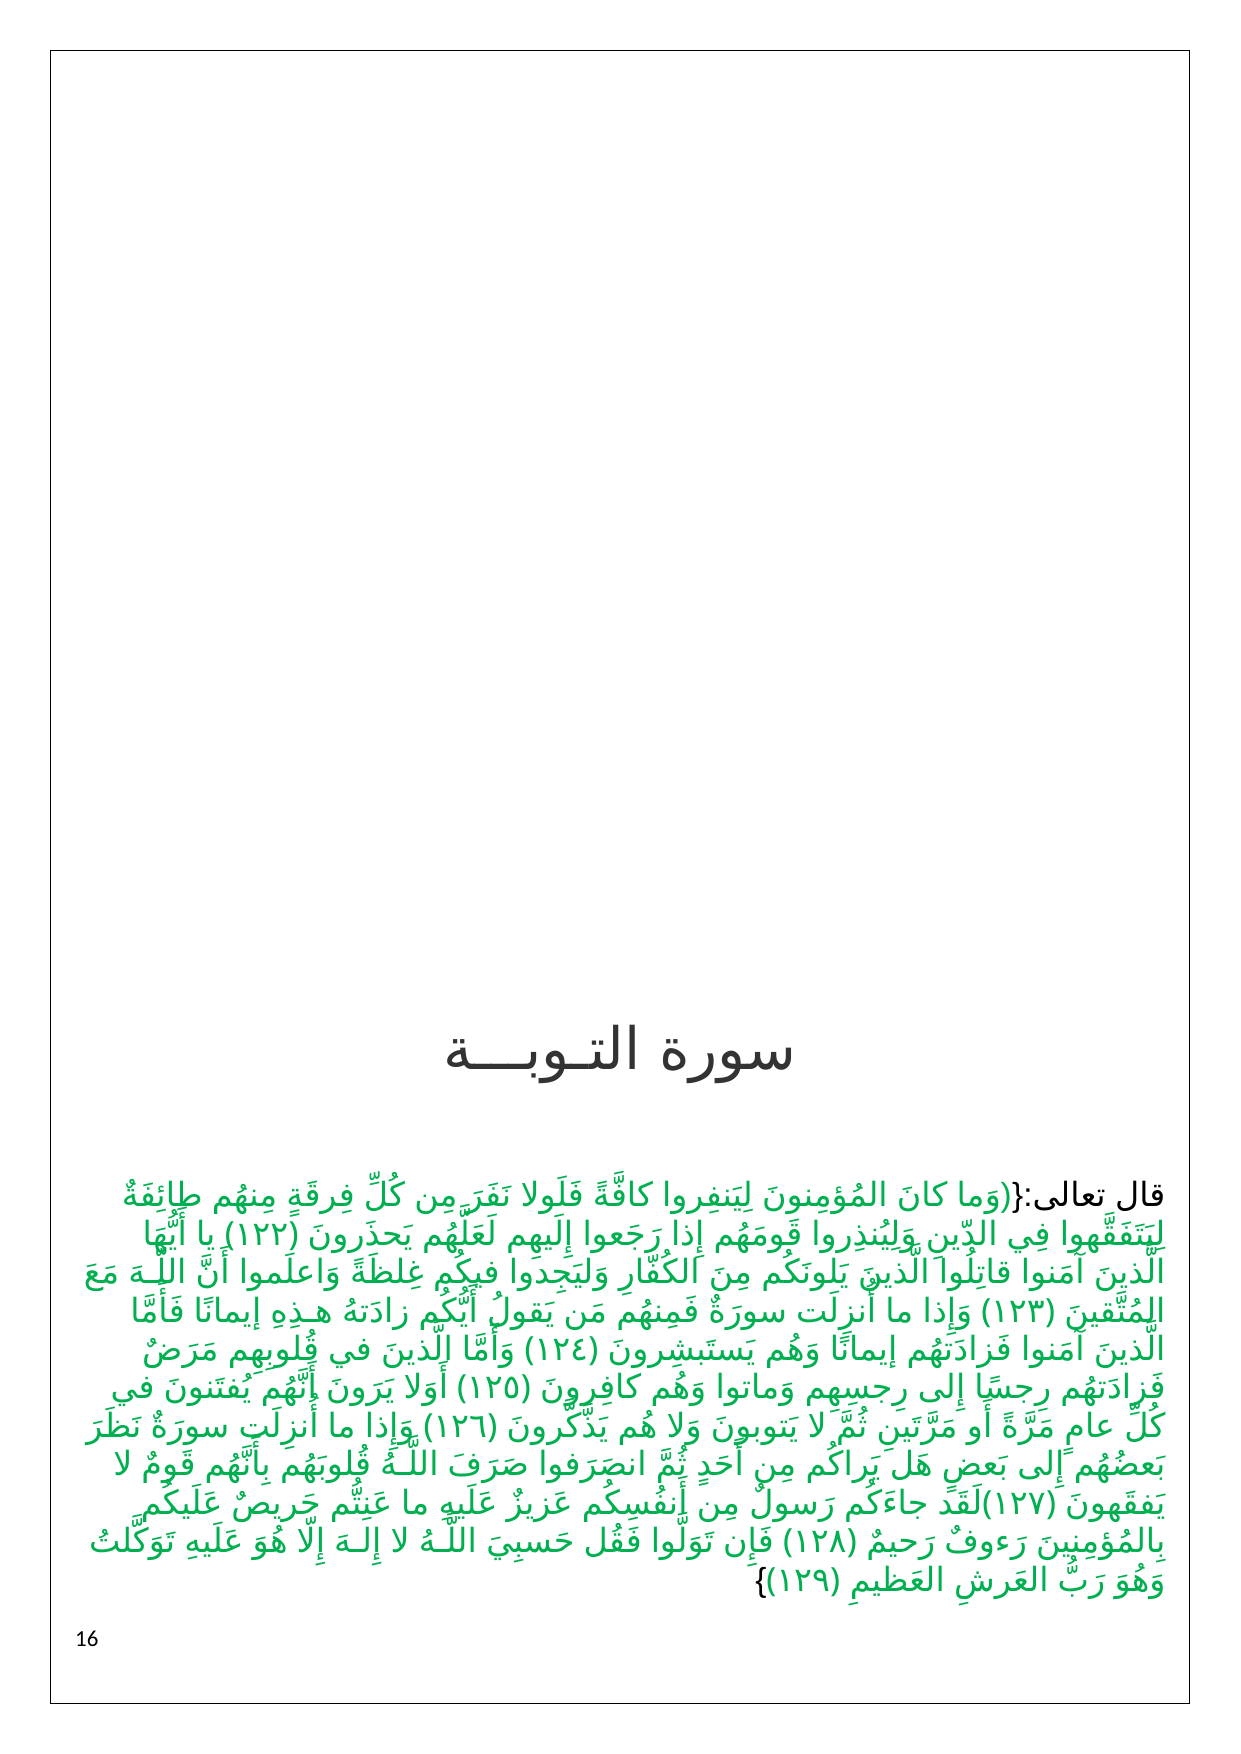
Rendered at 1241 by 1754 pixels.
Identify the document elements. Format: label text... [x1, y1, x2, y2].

text سورة التـوبـــة [75, 1016, 1165, 1083]
text قال تعالى:{(وَما كانَ المُؤمِنونَ لِيَنفِروا كافَّةً فَلَولا نَفَرَ مِن كُلِّ فِرقَةٍ مِنهُم طائِفَةٌ لِيَتَفَقَّهوا فِي الدّينِ وَلِيُنذِروا قَومَهُم إِذا رَجَعوا إِلَيهِم لَعَلَّهُم يَحذَرونَ ﴿١٢٢﴾ يا أَيُّهَا الَّذينَ آمَنوا قاتِلُوا الَّذينَ يَلونَكُم مِنَ الكُفّارِ وَليَجِدوا فيكُم غِلظَةً وَاعلَموا أَنَّ اللَّـهَ مَعَ المُتَّقينَ ﴿١٢٣﴾ وَإِذا ما أُنزِلَت سورَةٌ فَمِنهُم مَن يَقولُ أَيُّكُم زادَتهُ هـذِهِ إيمانًا فَأَمَّا الَّذينَ آمَنوا فَزادَتهُم إيمانًا وَهُم يَستَبشِرونَ ﴿١٢٤﴾ وَأَمَّا الَّذينَ في قُلوبِهِم مَرَضٌ فَزادَتهُم رِجسًا إِلى رِجسِهِم وَماتوا وَهُم كافِرونَ ﴿١٢٥﴾ أَوَلا يَرَونَ أَنَّهُم يُفتَنونَ في كُلِّ عامٍ مَرَّةً أَو مَرَّتَينِ ثُمَّ لا يَتوبونَ وَلا هُم يَذَّكَّرونَ ﴿١٢٦﴾ وَإِذا ما أُنزِلَت سورَةٌ نَظَرَ بَعضُهُم إِلى بَعضٍ هَل يَراكُم مِن أَحَدٍ ثُمَّ انصَرَفوا صَرَفَ اللَّـهُ قُلوبَهُم بِأَنَّهُم قَومٌ لا يَفقَهونَ ﴿١٢٧﴾لَقَد جاءَكُم رَسولٌ مِن أَنفُسِكُم عَزيزٌ عَلَيهِ ما عَنِتُّم حَريصٌ عَلَيكُم بِالمُؤمِنينَ رَءوفٌ رَحيمٌ ﴿١٢٨﴾ فَإِن تَوَلَّوا فَقُل حَسبِيَ اللَّـهُ لا إِلـهَ إِلّا هُوَ عَلَيهِ تَوَكَّلتُ وَهُوَ رَبُّ العَرشِ العَظيمِ ﴿١٢٩﴾} [75, 1175, 1165, 1598]
